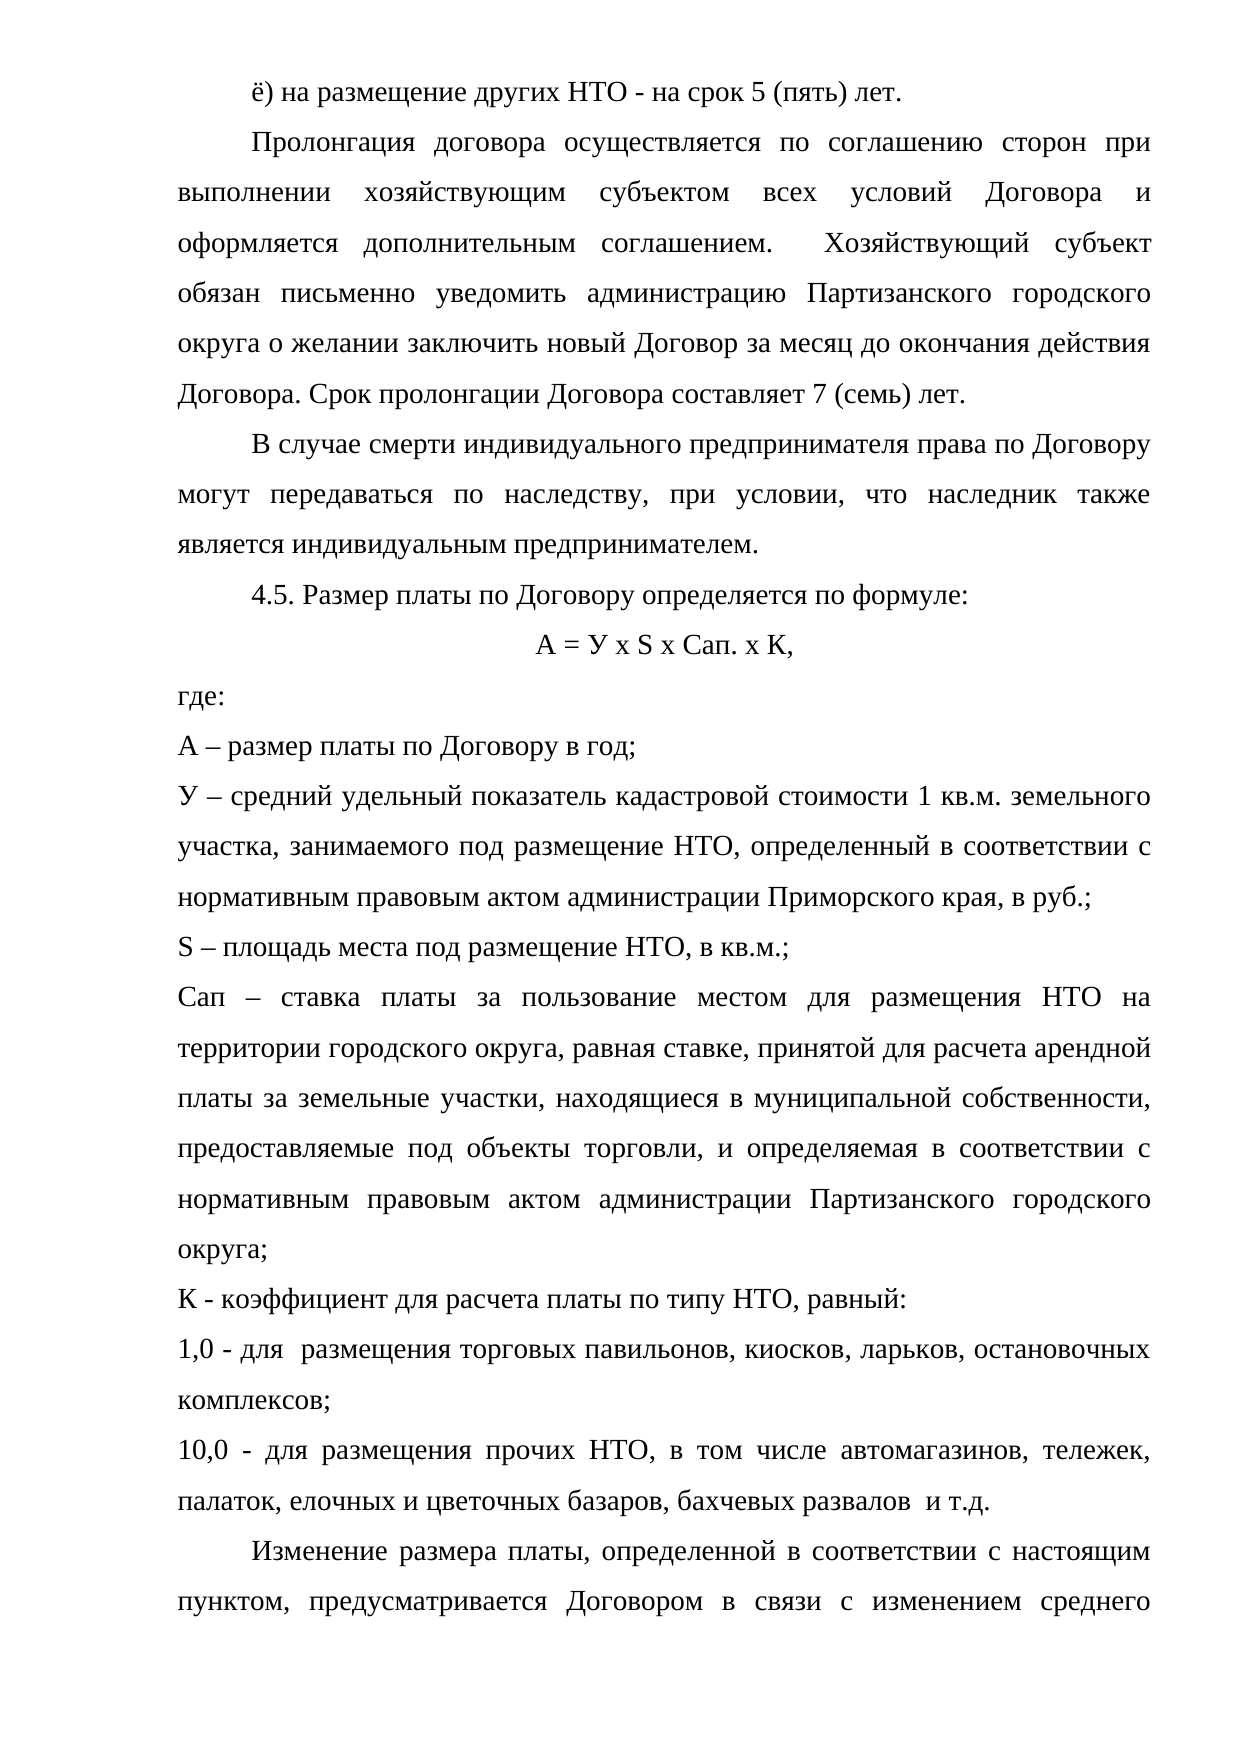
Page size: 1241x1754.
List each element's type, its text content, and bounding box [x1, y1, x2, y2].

text А – размер платы по Договору в год; [177, 728, 1152, 761]
text 1,0 - для размещения торговых павильонов, киосков, ларьков, остановочных комплексов; [177, 1332, 1152, 1416]
text В случае смерти индивидуального предпринимателя права по Договору могут передаваться по наследству, при условии, что наследник также является индивидуальным предпринимателем. [177, 426, 1152, 560]
text К - коэффициент для расчета платы по типу НТО, равный: [177, 1281, 1152, 1315]
text 10,0 - для размещения прочих НТО, в том числе автомагазинов, тележек, палаток, елочных и цветочных базаров, бахчевых развалов и т.д. [177, 1432, 1152, 1516]
text ё) на размещение других НТО - на срок 5 (пять) лет. [177, 74, 1152, 107]
text где: [177, 678, 1152, 711]
text 4.5. Размер платы по Договору определяется по формуле: [177, 577, 1152, 611]
text У – средний удельный показатель кадастровой стоимости 1 кв.м. земельного участка, занимаемого под размещение НТО, определенный в соответствии с нормативным правовым актом администрации Приморского края, в руб.; [177, 778, 1152, 912]
text А = У х S х Сап. х К, [177, 627, 1152, 661]
text Пролонгация договора осуществляется по соглашению сторон при выполнении хозяйствующим субъектом всех условий Договора и оформляется дополнительным соглашением. Хозяйствующий субъект обязан письменно уведомить администрацию Партизанского городского округа о желании заключить новый Договор за месяц до окончания действия Договора. Срок пролонгации Договора составляет 7 (семь) лет. [177, 124, 1152, 409]
text Сап – ставка платы за пользование местом для размещения НТО на территории городского округа, равная ставке, принятой для расчета арендной платы за земельные участки, находящиеся в муниципальной собственности, предоставляемые под объекты торговли, и определяемая в соответствии с нормативным правовым актом администрации Партизанского городского округа; [177, 979, 1152, 1264]
text S – площадь места под размещение НТО, в кв.м.; [177, 929, 1152, 963]
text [177, 1533, 1152, 1617]
